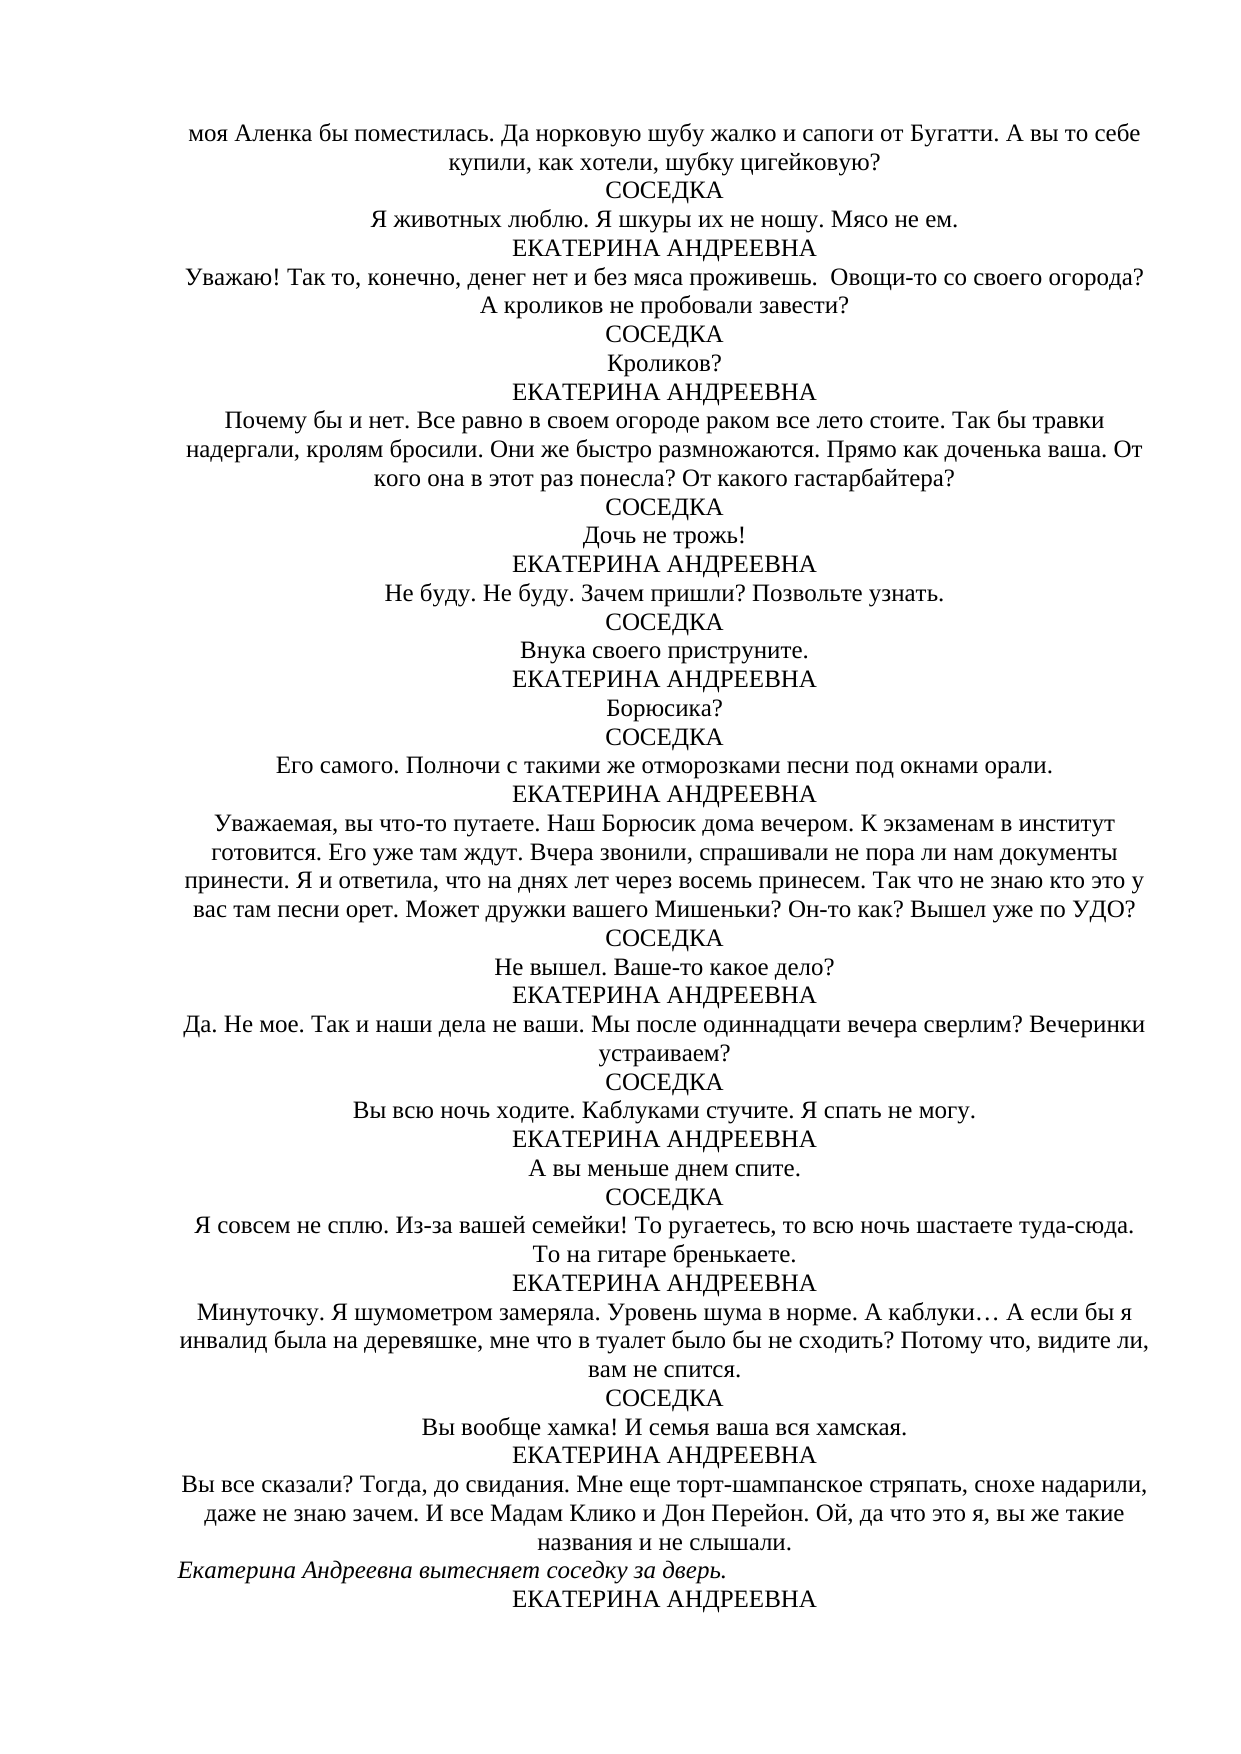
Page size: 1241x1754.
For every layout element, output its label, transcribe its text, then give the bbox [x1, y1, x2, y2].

text Не вышел. Ваше-то какое дело? [177, 952, 1152, 981]
text Уважаемая, вы что-то путаете. Наш Борюсик дома вечером. К экзаменам в институт готовится. Его уже там ждут. Вчера звонили, спрашивали не пора ли нам документы принести. Я и ответила, что на днях лет через восемь принесем. Так что не знаю кто это у вас там песни орет. Может дружки вашего Мишеньки? Он-то как? Вышел уже по УДО? [177, 808, 1152, 923]
text Борюсика? [177, 693, 1152, 722]
text Екатерина Андреевна вытесняет соседку за дверь. [177, 1556, 1152, 1584]
text Кроликов? [177, 348, 1152, 377]
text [177, 118, 1152, 176]
text СОСЕДКА [177, 1383, 1152, 1412]
text СОСЕДКА [177, 176, 1152, 204]
text Почему бы и нет. Все равно в своем огороде раком все лето стоите. Так бы травки надергали, кролям бросили. Они же быстро размножаются. Прямо как доченька ваша. От кого она в этот раз понесла? От какого гастарбайтера? [177, 406, 1152, 492]
text Да. Не мое. Так и наши дела не ваши. Мы после одиннадцати вечера сверлим? Вечеринки устраиваем? [177, 1009, 1152, 1067]
text Вы все сказали? Тогда, до свидания. Мне еще торт-шампанское стряпать, снохе надарили, даже не знаю зачем. И все Мадам Клико и Дон Перейон. Ой, да что это я, вы же такие названия и не слышали. [177, 1469, 1152, 1556]
text СОСЕДКА [177, 923, 1152, 952]
text Уважаю! Так то, конечно, денег нет и без мяса проживешь. Овощи-то со своего огорода? А кроликов не пробовали завести? [177, 262, 1152, 319]
text ЕКАТЕРИНА АНДРЕЕВНА [177, 377, 1152, 406]
text СОСЕДКА [177, 607, 1152, 636]
text ЕКАТЕРИНА АНДРЕЕВНА [177, 549, 1152, 578]
text Внука своего приструните. [177, 636, 1152, 664]
text Вы всю ночь ходите. Каблуками стучите. Я спать не могу. [177, 1096, 1152, 1124]
text ЕКАТЕРИНА АНДРЕЕВНА [177, 779, 1152, 808]
text СОСЕДКА [177, 1067, 1152, 1096]
text СОСЕДКА [177, 492, 1152, 521]
text Вы вообще хамка! И семья ваша вся хамская. [177, 1412, 1152, 1441]
text СОСЕДКА [177, 1182, 1152, 1211]
text Дочь не трожь! [177, 521, 1152, 549]
text СОСЕДКА [177, 319, 1152, 348]
text Не буду. Не буду. Зачем пришли? Позвольте узнать. [177, 578, 1152, 607]
text А вы меньше днем спите. [177, 1153, 1152, 1182]
text ЕКАТЕРИНА АНДРЕЕВНА [177, 664, 1152, 693]
text Я совсем не сплю. Из-за вашей семейки! То ругаетесь, то всю ночь шастаете туда-сюда. То на гитаре бренькаете. [177, 1211, 1152, 1268]
text Минуточку. Я шумометром замеряла. Уровень шума в норме. А каблуки… А если бы я инвалид была на деревяшке, мне что в туалет было бы не сходить? Потому что, видите ли, вам не спится. [177, 1297, 1152, 1383]
text Я животных люблю. Я шкуры их не ношу. Мясо не ем. [177, 204, 1152, 233]
text ЕКАТЕРИНА АНДРЕЕВНА [177, 233, 1152, 262]
text ЕКАТЕРИНА АНДРЕЕВНА [177, 1124, 1152, 1153]
text ЕКАТЕРИНА АНДРЕЕВНА [177, 1441, 1152, 1469]
text ЕКАТЕРИНА АНДРЕЕВНА [177, 1584, 1152, 1613]
text Его самого. Полночи с такими же отморозками песни под окнами орали. [177, 751, 1152, 779]
text ЕКАТЕРИНА АНДРЕЕВНА [177, 981, 1152, 1009]
text ЕКАТЕРИНА АНДРЕЕВНА [177, 1268, 1152, 1297]
text СОСЕДКА [177, 722, 1152, 751]
